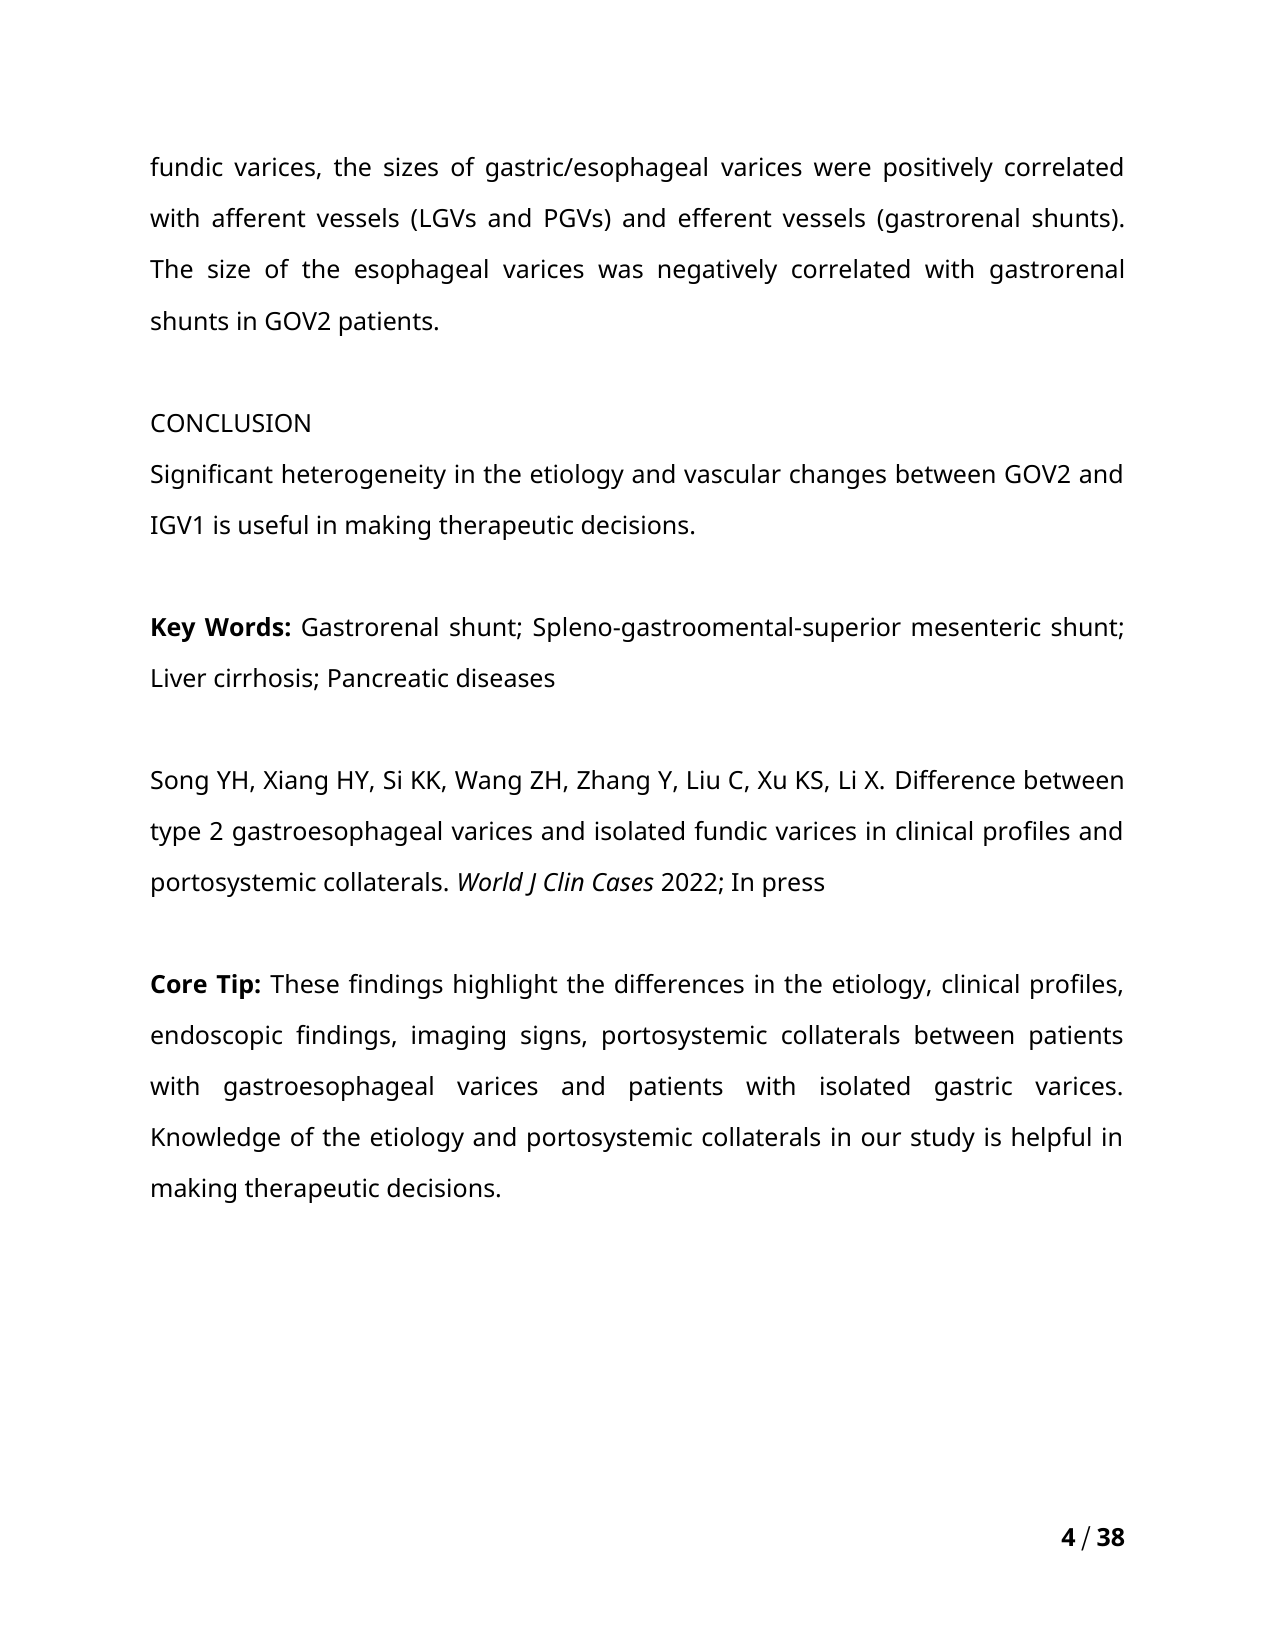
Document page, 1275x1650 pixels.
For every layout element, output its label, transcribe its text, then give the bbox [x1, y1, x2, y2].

text CONCLUSION [150, 405, 1125, 439]
text Song YH, Xiang HY, Si KK, Wang ZH, Zhang Y, Liu C, Xu KS, Li X. difference between type 2 gastroesophageal varices and isolated fundic varices in clinical profiles and portosystemic collaterals. World J Clin Cases 2022; In press [150, 762, 1125, 899]
text Significant heterogeneity in the etiology and vascular changes between GOV2 and IGV1 is useful in making therapeutic decisions. [150, 456, 1125, 541]
text Core Tip: These findings highlight the differences in the etiology, clinical profiles, endoscopic findings, imaging signs, portosystemic collaterals between patients with gastroesophageal varices and patients with isolated gastric varices. Knowledge of the etiology and portosystemic collaterals in our study is helpful in making therapeutic decisions. [150, 967, 1125, 1205]
text Key Words: Gastrorenal shunt; spleno-gastroomental-superior mesenteric shunt; liver cirrhosis; pancreatic diseases [150, 609, 1125, 694]
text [150, 150, 1125, 337]
